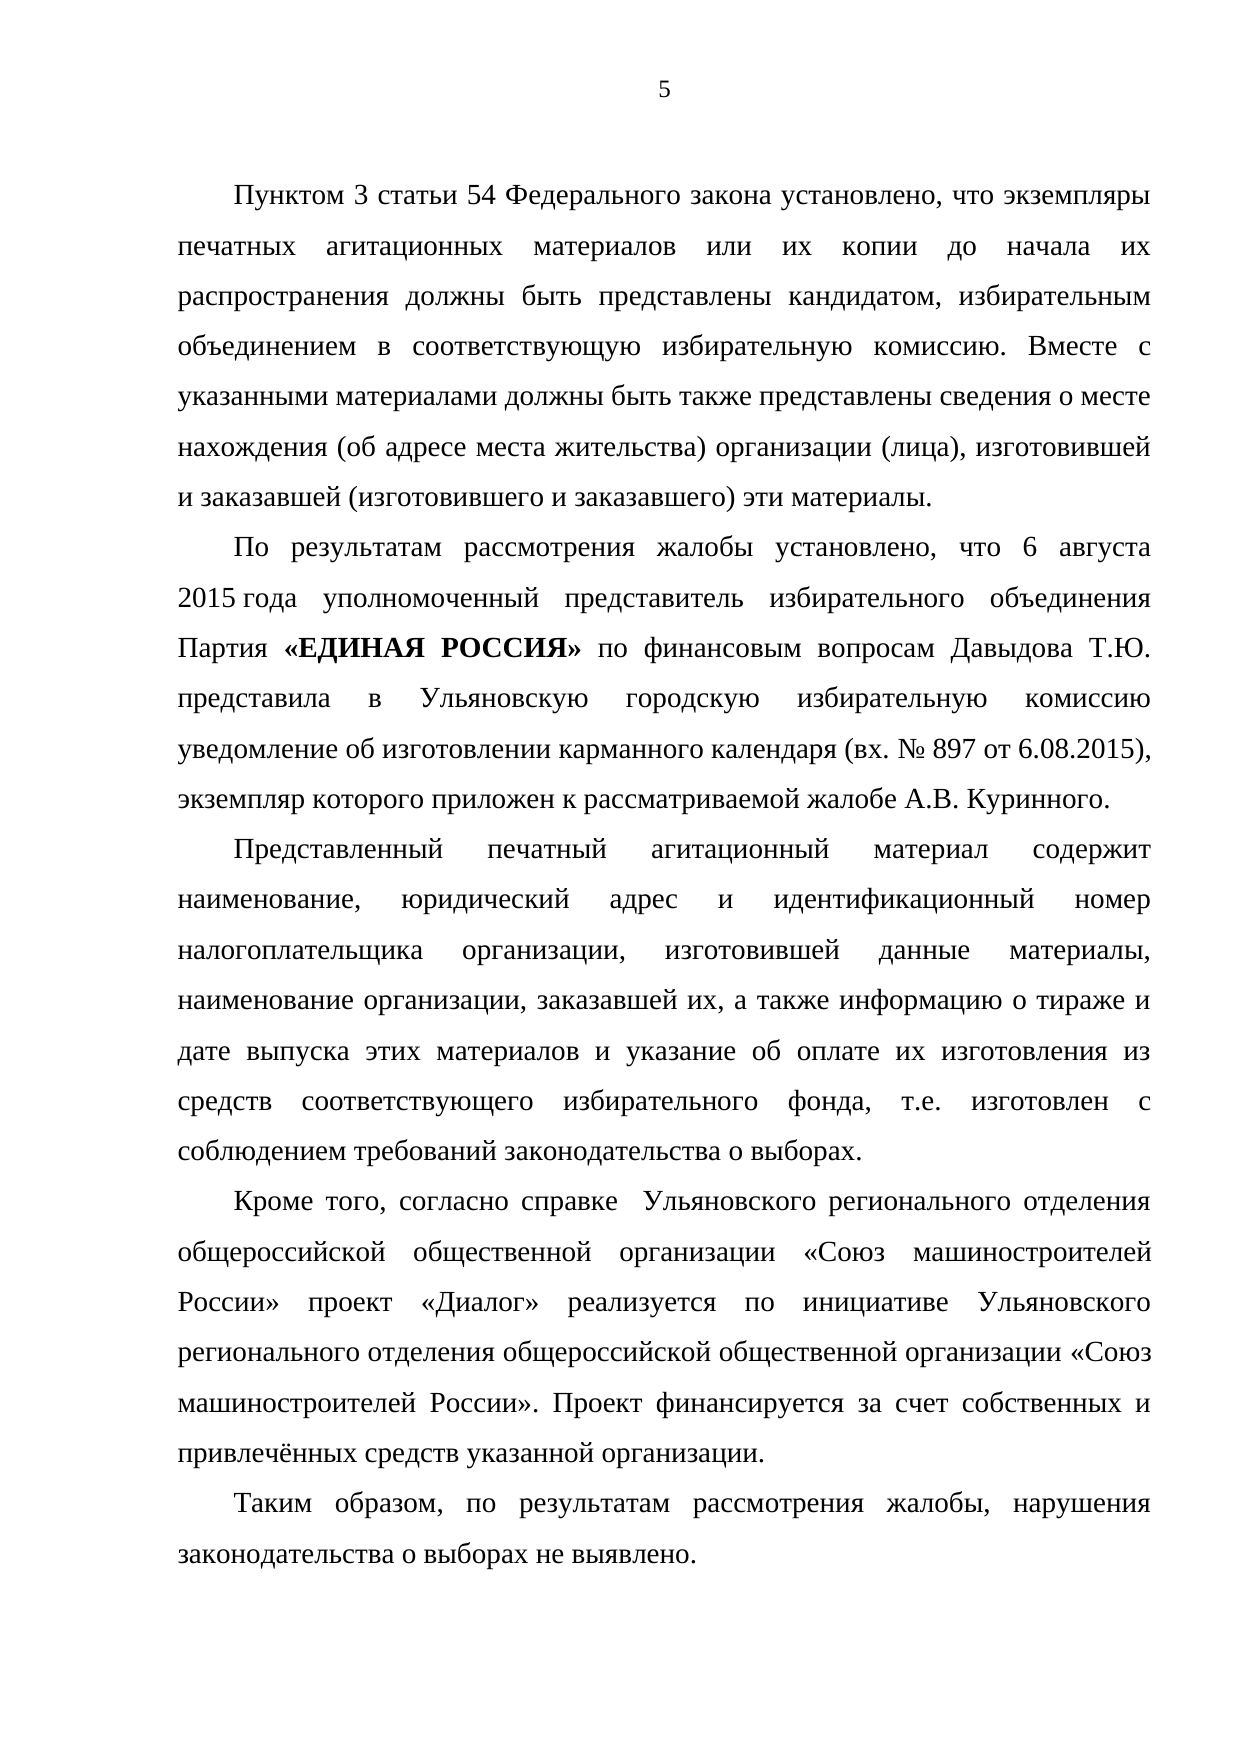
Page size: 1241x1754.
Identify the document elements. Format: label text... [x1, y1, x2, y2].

text Кроме того, согласно справке Ульяновского регионального отделения общероссийской общественной организации «Союз машиностроителей России» проект «Диалог» реализуется по инициативе Ульяновского регионального отделения общероссийской общественной организации «Союз машиностроителей России». Проект финансируется за счет собственных и привлечённых средств указанной организации. [177, 1183, 1152, 1469]
text Пунктом 3 статьи 54 Федерального закона установлено, что экземпляры печатных агитационных материалов или их копии до начала их распространения должны быть представлены кандидатом, избирательным объединением в соответствующую избирательную комиссию. Вместе с указанными материалами должны быть также представлены сведения о месте нахождения (об адресе места жительства) организации (лица), изготовившей и заказавшей (изготовившего и заказавшего) эти материалы. [177, 177, 1152, 513]
text По результатам рассмотрения жалобы установлено, что 6 августа 2015 года уполномоченный представитель избирательного объединения Партия «ЕДИНАЯ РОССИЯ» по финансовым вопросам Давыдова Т.Ю. представила в Ульяновскую городскую избирательную комиссию уведомление об изготовлении карманного календаря (вх. № 897 от 6.08.2015), экземпляр которого приложен к рассматриваемой жалобе А.В. Куринного. [177, 529, 1152, 814]
text Таким образом, по результатам рассмотрения жалобы, нарушения законодательства о выборах не выявлено. [177, 1485, 1152, 1569]
text Представленный печатный агитационный материал содержит наименование, юридический адрес и идентификационный номер налогоплательщика организации, изготовившей данные материалы, наименование организации, заказавшей их, а также информацию о тираже и дате выпуска этих материалов и указание об оплате их изготовления из средств соответствующего избирательного фонда, т.е. изготовлен с соблюдением требований законодательства о выборах. [177, 831, 1152, 1167]
